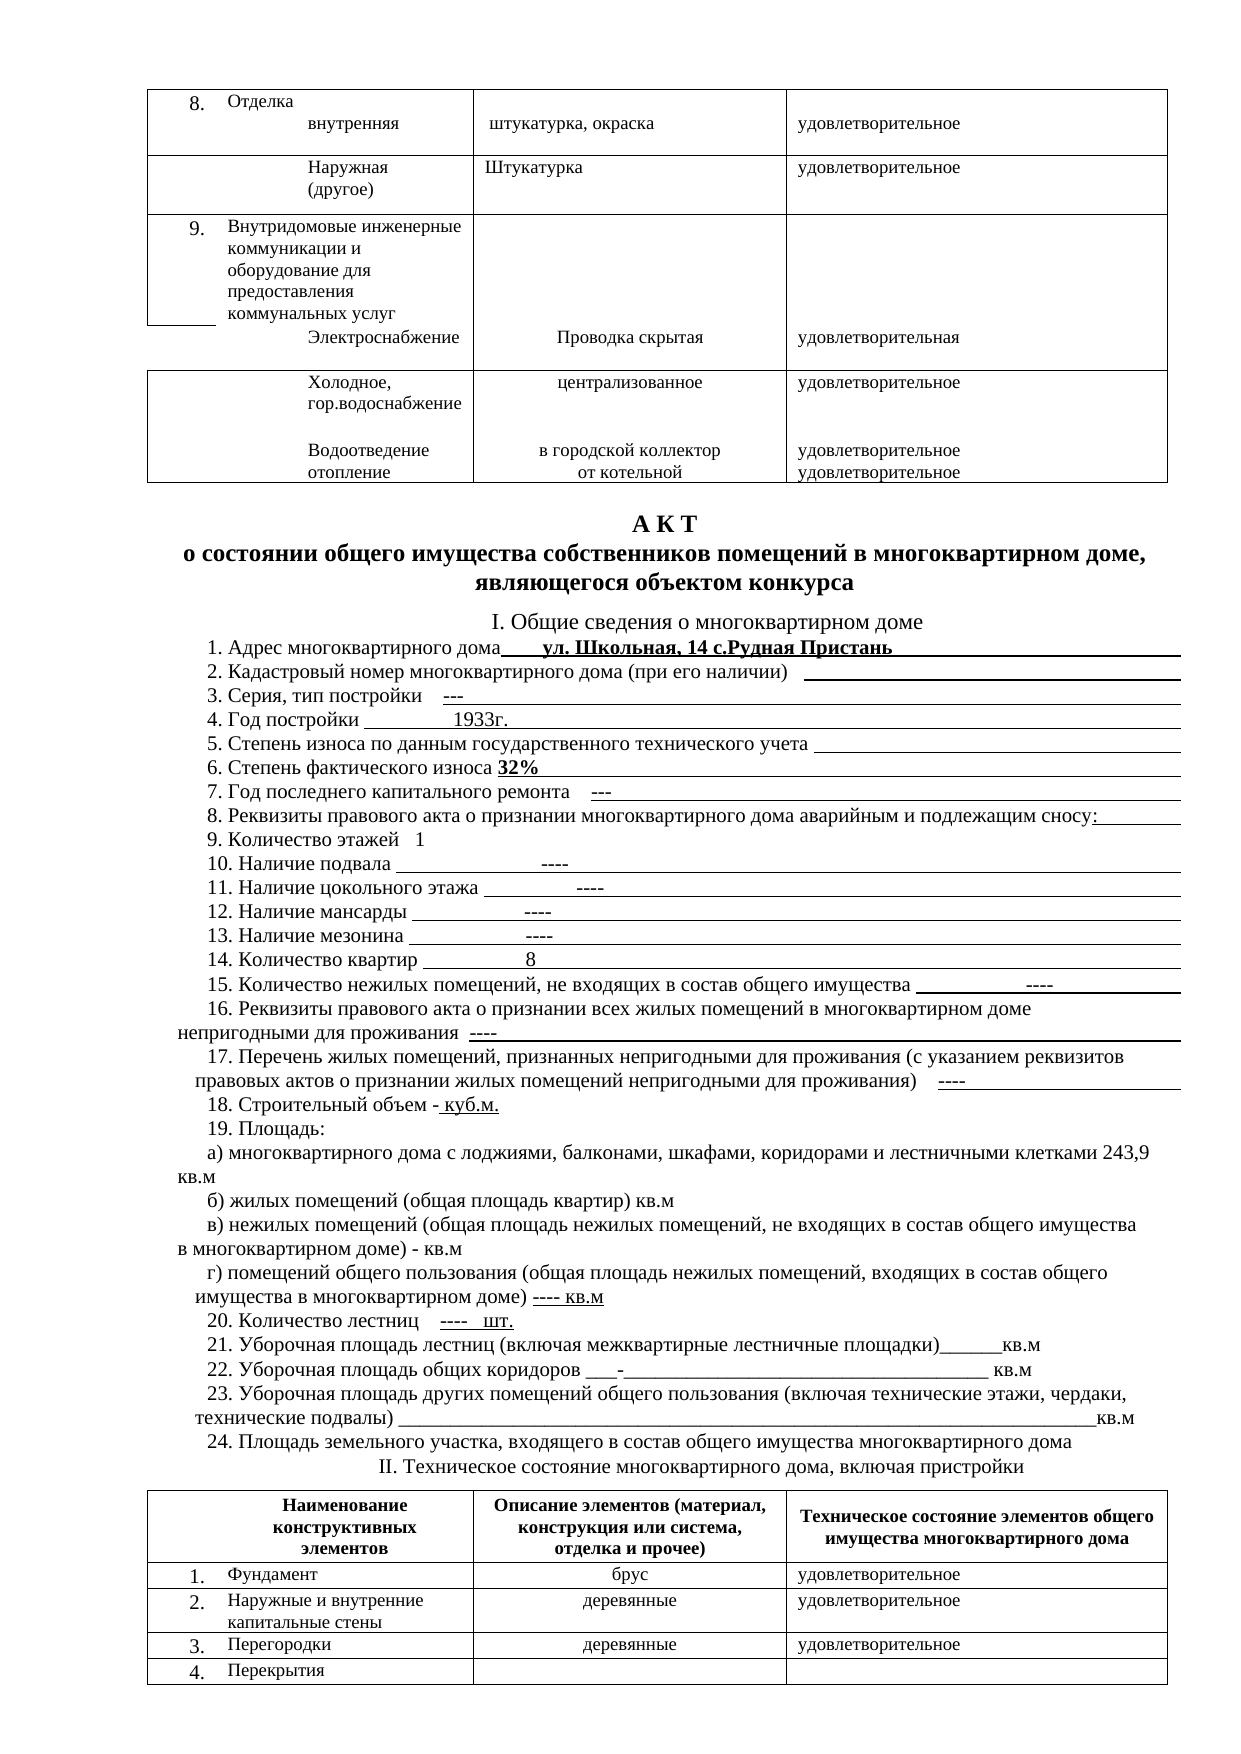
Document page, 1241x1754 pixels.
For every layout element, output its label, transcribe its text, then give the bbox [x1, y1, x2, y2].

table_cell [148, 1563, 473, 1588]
text 7. Год последнего капитального ремонта --- [177, 779, 1152, 803]
text 13. Наличие мезонина ---- [177, 923, 1152, 947]
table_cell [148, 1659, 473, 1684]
text б) жилых помещений (общая площадь квартир) кв.м [177, 1188, 1152, 1212]
text 24. Площадь земельного участка, входящего в состав общего имущества многоквартирного дома [177, 1429, 1152, 1453]
text г) помещений общего пользования (общая площадь нежилых помещений, входящих в состав общего [177, 1260, 1152, 1284]
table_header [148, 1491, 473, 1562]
text 21. Уборочная площадь лестниц (включая межквартирные лестничные площадки)______кв.м [177, 1332, 1152, 1356]
text 14. Количество квартир 8 [177, 947, 1152, 971]
text о состоянии общего имущества собственников помещений в многоквартирном доме, являющегося объектом конкурса [177, 538, 1152, 596]
text 11. Наличие цокольного этажа ---- [177, 875, 1152, 899]
text 12. Наличие мансарды ---- [177, 899, 1152, 923]
text 18. Строительный объем - куб.м. [177, 1092, 1152, 1116]
text 8. Реквизиты правового акта о признании многоквартирного дома аварийным и подлежащим сносу: [177, 803, 1152, 827]
text 4. Год постройки 1933г. [177, 707, 1152, 731]
text 3. Серия, тип постройки --- [177, 683, 1152, 707]
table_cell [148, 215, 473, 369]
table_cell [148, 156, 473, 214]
text 23. Уборочная площадь других помещений общего пользования (включая технические этажи, чердаки, [177, 1381, 1152, 1404]
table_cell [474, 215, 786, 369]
text Общие сведения о многоквартирном доме [189, 608, 1152, 634]
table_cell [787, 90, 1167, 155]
text 19. Площадь: [177, 1116, 1152, 1140]
text 9. Количество этажей 1 [177, 827, 1152, 851]
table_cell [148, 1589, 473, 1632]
text в) нежилых помещений (общая площадь нежилых помещений, не входящих в состав общего имущества в многоквартирном доме) - кв.м [177, 1212, 1152, 1260]
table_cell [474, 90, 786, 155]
text 17. Перечень жилых помещений, признанных непригодными для проживания (с указанием реквизитов [177, 1044, 1152, 1068]
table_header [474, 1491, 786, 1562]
text имущества в многоквартирном доме) ---- кв.м [177, 1284, 1152, 1308]
text а) многоквартирного дома с лоджиями, балконами, шкафами, коридорами и лестничными клетками 243,9 кв.м [177, 1140, 1152, 1188]
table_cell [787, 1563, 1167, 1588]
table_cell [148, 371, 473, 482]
text 1. Адрес многоквартирного дома ул. Школьная, 14 с.Рудная Пристань [177, 634, 1152, 659]
text 5. Степень износа по данным государственного технического учета [177, 731, 1152, 755]
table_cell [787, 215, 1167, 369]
text технические подвалы) ___________________________________________________________________кв.м [177, 1404, 1152, 1429]
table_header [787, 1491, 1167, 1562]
text 2. Кадастровый номер многоквартирного дома (при его наличии) [177, 659, 1152, 683]
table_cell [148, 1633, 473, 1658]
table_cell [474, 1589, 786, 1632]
text 6. Степень фактического износа 32% [177, 755, 1152, 779]
text 20. Количество лестниц ---- шт. [177, 1308, 1152, 1332]
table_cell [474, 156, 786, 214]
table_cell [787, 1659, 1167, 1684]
text 15. Количество нежилых помещений, не входящих в состав общего имущества ---- [177, 971, 1152, 996]
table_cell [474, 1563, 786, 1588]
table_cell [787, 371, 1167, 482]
text 10. Наличие подвала ---- [177, 851, 1152, 875]
text А к т [177, 509, 1152, 538]
text 16. Реквизиты правового акта о признании всех жилых помещений в многоквартирном доме непригодными для проживания ---- [177, 996, 1152, 1044]
text правовых актов о признании жилых помещений непригодными для проживания) ---- [177, 1068, 1152, 1092]
text II. Техническое состояние многоквартирного дома, включая пристройки [177, 1453, 1152, 1478]
text 22. Уборочная площадь общих коридоров ___-___________________________________ кв.м [177, 1356, 1152, 1381]
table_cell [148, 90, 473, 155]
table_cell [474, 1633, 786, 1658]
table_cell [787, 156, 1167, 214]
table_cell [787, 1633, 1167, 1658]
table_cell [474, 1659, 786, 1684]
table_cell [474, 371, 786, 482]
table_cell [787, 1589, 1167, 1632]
